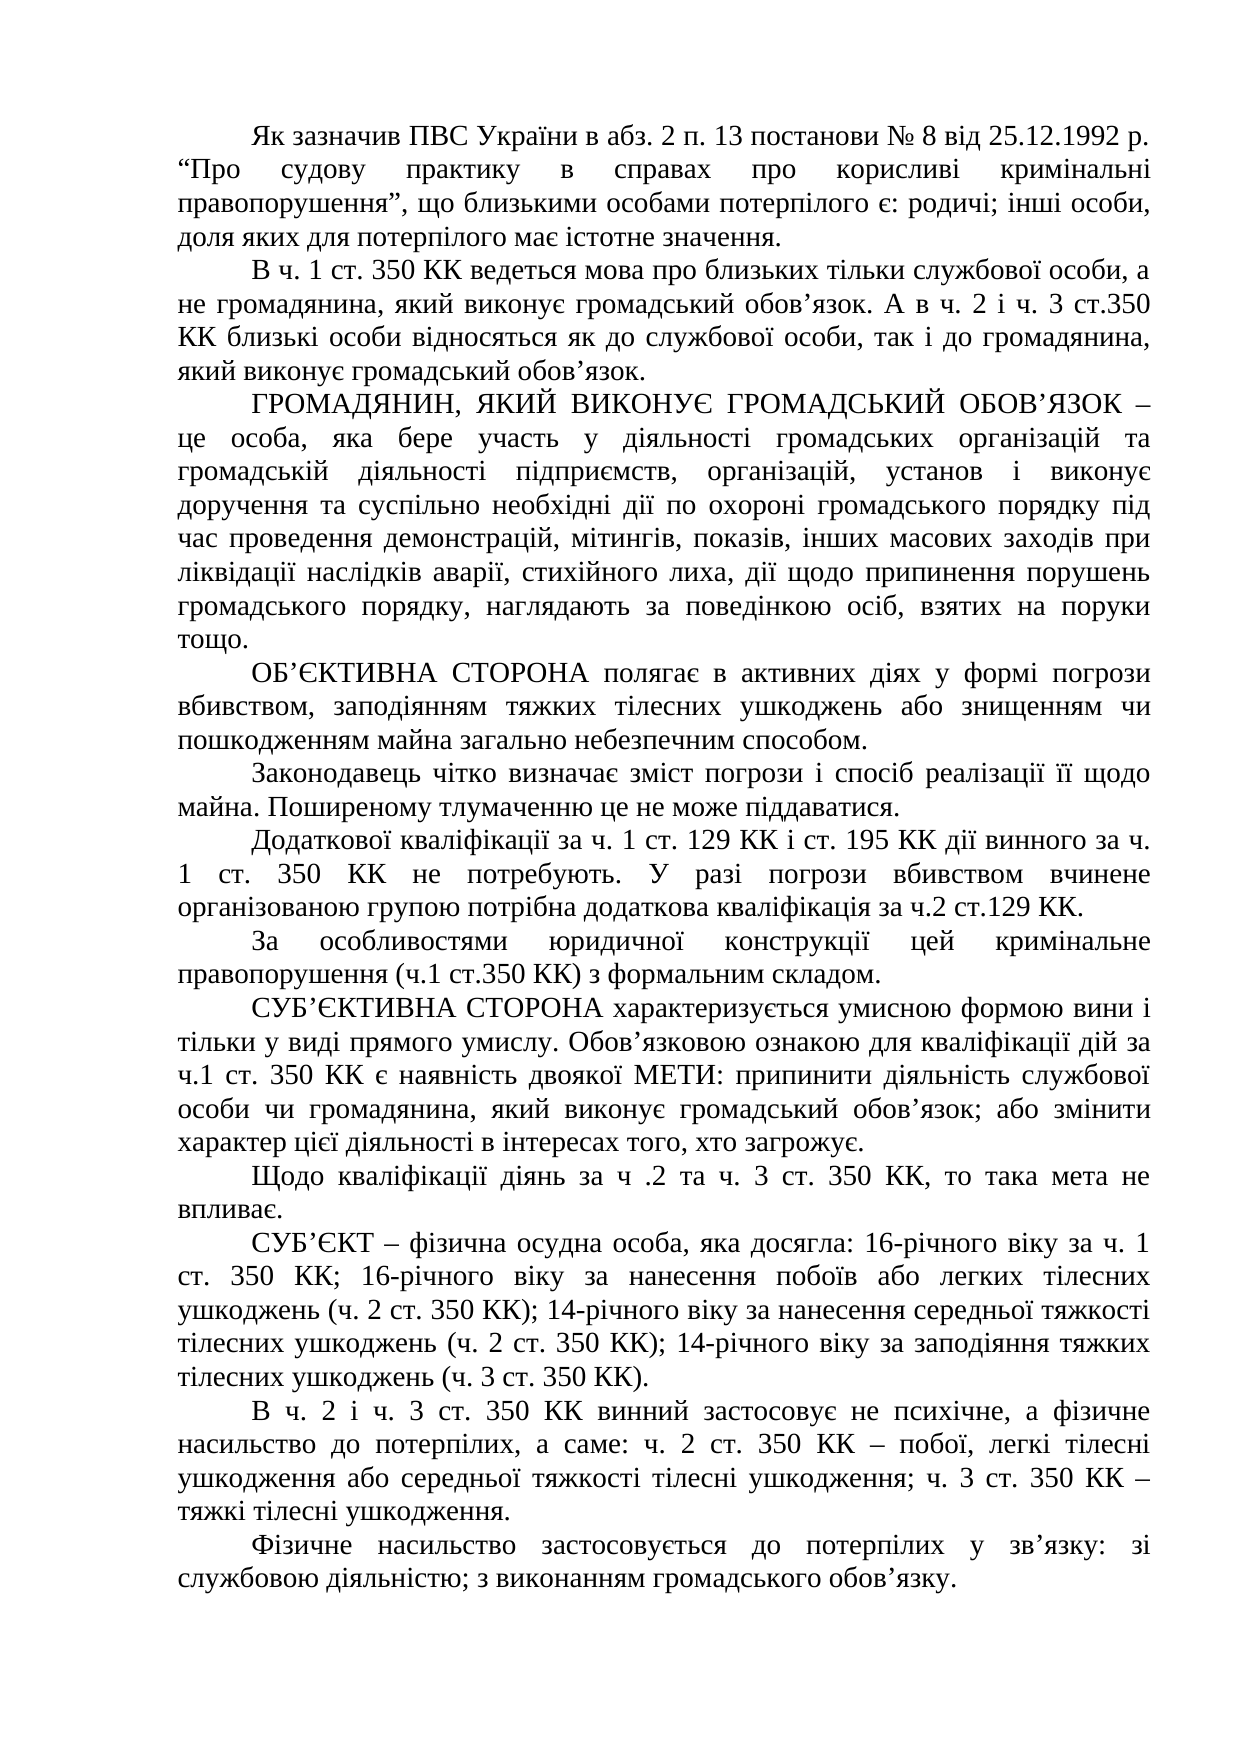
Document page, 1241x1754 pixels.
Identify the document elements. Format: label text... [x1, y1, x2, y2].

text СУБ’ЄКТ – фізична осудна особа, яка досягла: 16-річного віку за ч. 1 ст. 350 КК; 16-річного віку за нанесення побоїв або легких тілесних ушкоджень (ч. 2 ст. 350 КК); 14-річного віку за нанесення середньої тяжкості тілесних ушкоджень (ч. 2 ст. 350 КК); 14-річного віку за заподіяння тяжких тілесних ушкоджень (ч. 3 ст. 350 КК). [177, 1225, 1152, 1393]
text За особливостями юридичної конструкції цей кримінальне правопорушення (ч.1 ст.350 КК) з формальним складом. [177, 923, 1152, 990]
text Фізичне насильство застосовується до потерпілих у зв’язку: зі службовою діяльністю; з виконанням громадського обов’язку. [177, 1527, 1152, 1594]
text Законодавець чітко визначає зміст погрози і спосіб реалізації її щодо майна. Поширеному тлумаченню це не може піддаватися. [177, 755, 1152, 822]
text Щодо кваліфікації діянь за ч .2 та ч. 3 ст. 350 КК, то така мета не впливає. [177, 1158, 1152, 1225]
text ОБ’ЄКТИВНА СТОРОНА полягає в активних діях у формі погрози вбивством, заподіянням тяжких тілесних ушкоджень або знищенням чи пошкодженням майна загально небезпечним способом. [177, 655, 1152, 755]
text В ч. 1 ст. 350 КК ведеться мова про близьких тільки службової особи, а не громадянина, який виконує громадський обов’язок. А в ч. 2 і ч. 3 ст.350 КК близькі особи відносяться як до службової особи, так і до громадянина, який виконує громадський обов’язок. [177, 252, 1152, 386]
text Як зазначив ПВС України в абз. 2 п. 13 постанови № 8 від 25.12.1992 р. “Про судову практику в справах про корисливі кримінальні правопорушення”, що близькими особами потерпілого є: родичі; інші особи, доля яких для потерпілого має істотне значення. [177, 118, 1152, 252]
text ГРОМАДЯНИН, ЯКИЙ ВИКОНУЄ ГРОМАДСЬКИЙ ОБОВ’ЯЗОК – це особа, яка бере участь у діяльності громадських організацій та громадській діяльності підприємств, організацій, установ і виконує доручення та суспільно необхідні дії по охороні громадського порядку під час проведення демонстрацій, мітингів, показів, інших масових заходів при ліквідації наслідків аварії, стихійного лиха, дії щодо припинення порушень громадського порядку, наглядають за поведінкою осіб, взятих на поруки тощо. [177, 386, 1152, 655]
text Додаткової кваліфікації за ч. 1 ст. 129 КК і ст. 195 КК дії винного за ч. 1 ст. 350 КК не потребують. У разі погрози вбивством вчинене організованою групою потрібна додаткова кваліфікація за ч.2 ст.129 КК. [177, 822, 1152, 923]
text В ч. 2 і ч. 3 ст. 350 КК винний застосовує не психічне, а фізичне насильство до потерпілих, а саме: ч. 2 ст. 350 КК – побої, легкі тілесні ушкодження або середньої тяжкості тілесні ушкодження; ч. 3 ст. 350 КК – тяжкі тілесні ушкодження. [177, 1393, 1152, 1527]
text СУБ’ЄКТИВНА СТОРОНА характеризується умисною формою вини і тільки у виді прямого умислу. Обов’язковою ознакою для кваліфікації дій за ч.1 ст. 350 КК є наявність двоякої МЕТИ: припинити діяльність службової особи чи громадянина, який виконує громадський обов’язок; або змінити характер цієї діяльності в інтересах того, хто загрожує. [177, 990, 1152, 1158]
